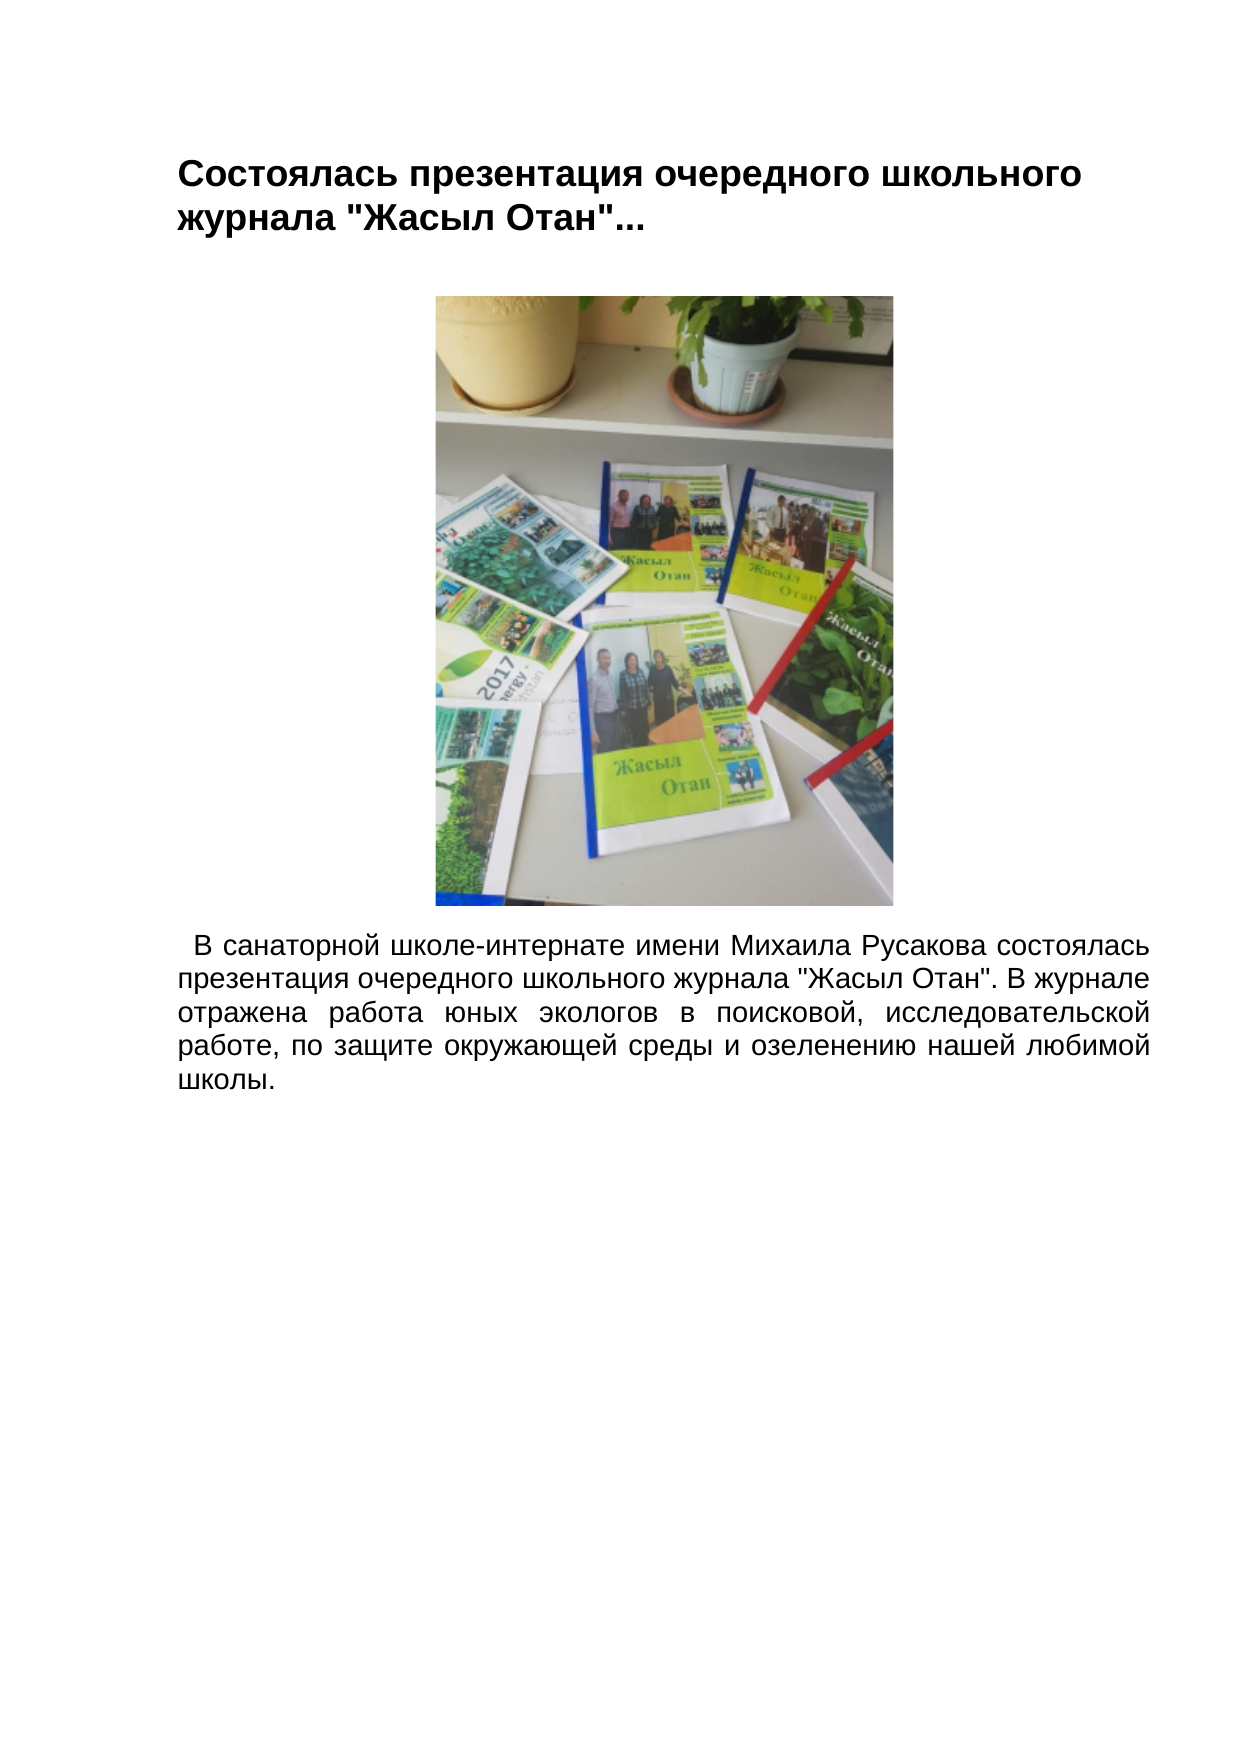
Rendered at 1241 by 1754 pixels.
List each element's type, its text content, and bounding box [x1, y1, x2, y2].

text В санаторной школе-интернате имени Михаила Русакова состоялась презентация очередного школьного журнала "Жасыл Отан". В журнале отражена работа юных экологов в поисковой, исследовательской работе, по защите окружающей среды и озеленению нашей любимой школы. [177, 928, 1152, 1095]
picture [435, 296, 894, 906]
text Состоялась презентация очередного школьного журнала "Жасыл Отан"... [177, 152, 1152, 238]
